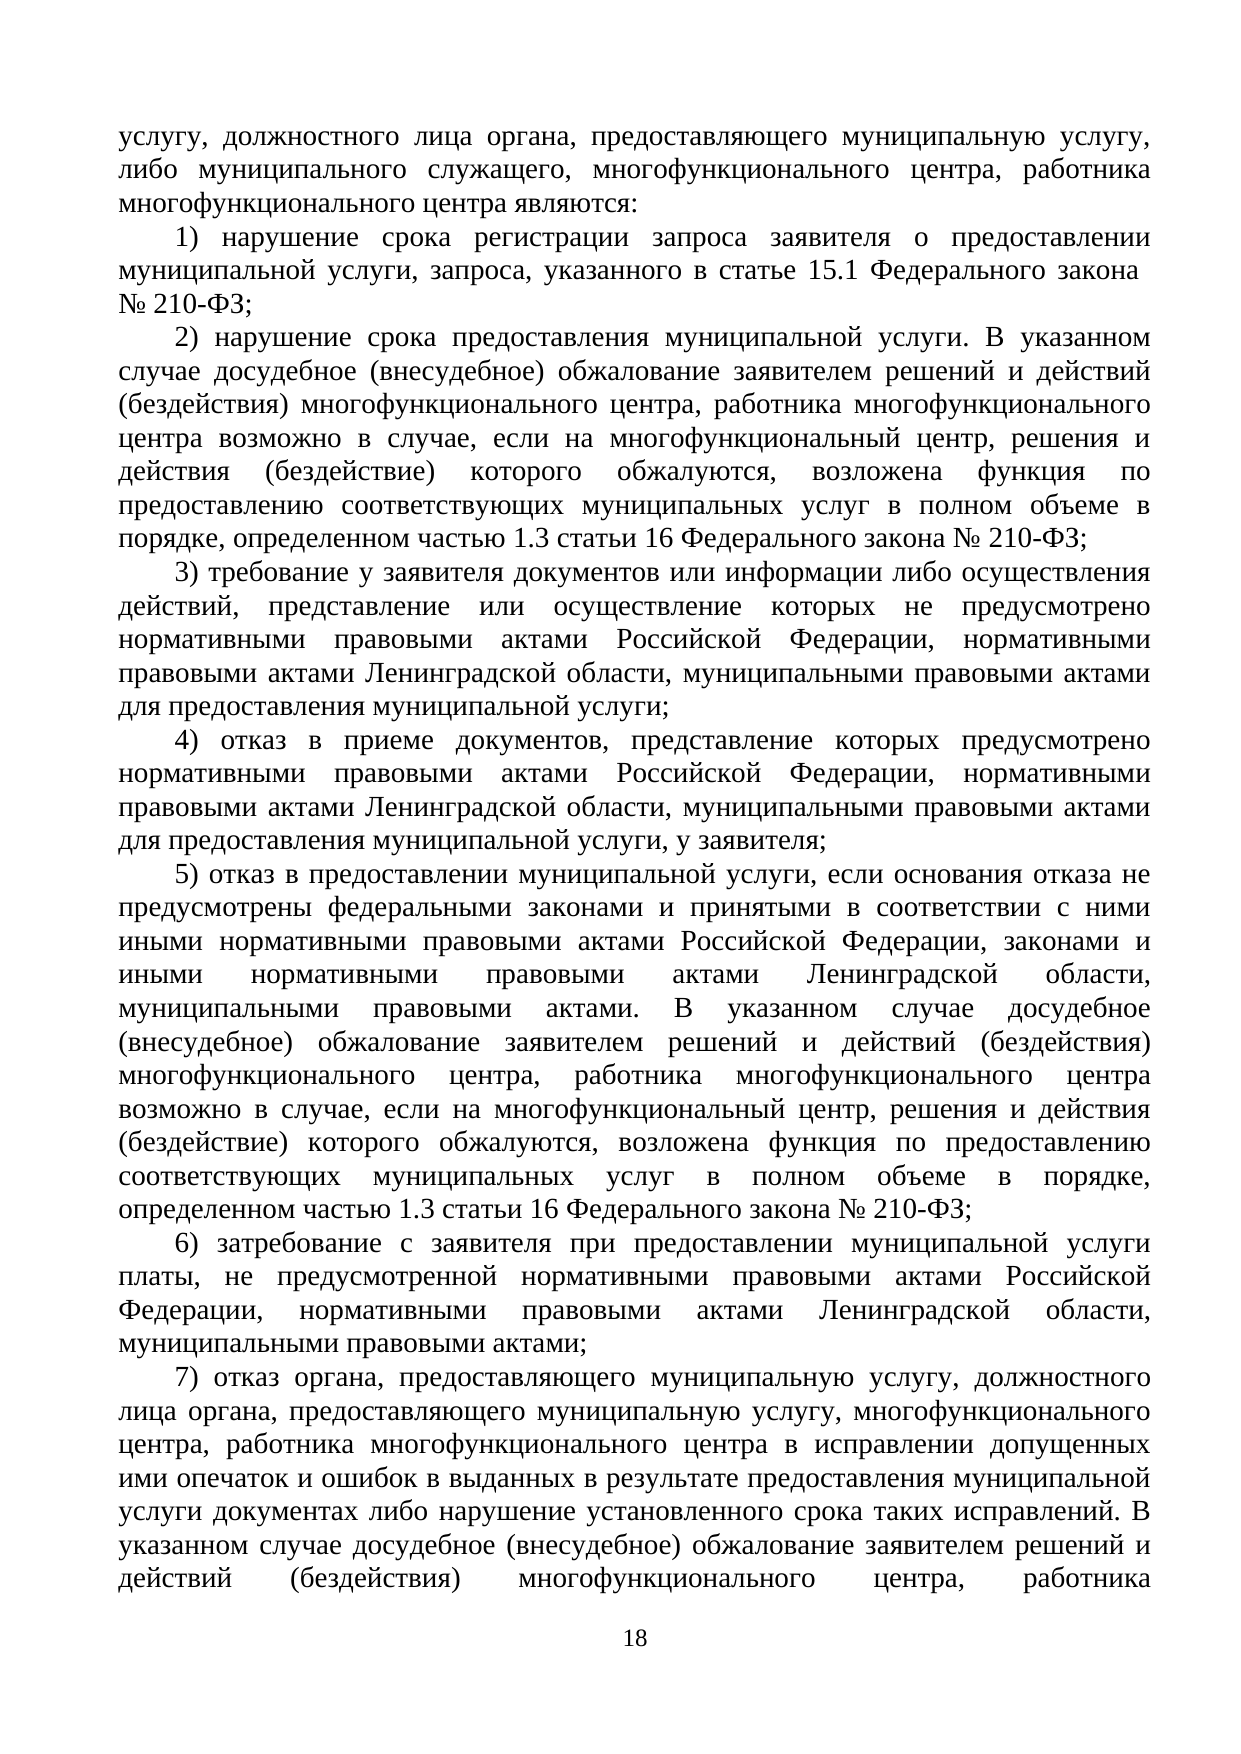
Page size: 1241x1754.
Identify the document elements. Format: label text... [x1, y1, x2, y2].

text 6) затребование с заявителя при предоставлении муниципальной услуги платы, не предусмотренной нормативными правовыми актами Российской Федерации, нормативными правовыми актами Ленинградской области, муниципальными правовыми актами; [118, 1225, 1152, 1359]
text 3) требование у заявителя документов или информации либо осуществления действий, представление или осуществление которых не предусмотрено нормативными правовыми актами Российской Федерации, нормативными правовыми актами Ленинградской области, муниципальными правовыми актами для предоставления муниципальной услуги; [118, 554, 1152, 722]
text 1) нарушение срока регистрации запроса заявителя о предоставлении муниципальной услуги, запроса, указанного в статье 15.1 Федерального закона № 210-ФЗ; [118, 219, 1152, 319]
text 5) отказ в предоставлении муниципальной услуги, если основания отказа не предусмотрены федеральными законами и принятыми в соответствии с ними иными нормативными правовыми актами Российской Федерации, законами и иными нормативными правовыми актами Ленинградской области, муниципальными правовыми актами. В указанном случае досудебное (внесудебное) обжалование заявителем решений и действий (бездействия) многофункционального центра, работника многофункционального центра возможно в случае, если на многофункциональный центр, решения и действия (бездействие) которого обжалуются, возложена функция по предоставлению соответствующих муниципальных услуг в полном объеме в порядке, определенном частью 1.3 статьи 16 Федерального закона № 210-ФЗ; [118, 856, 1152, 1225]
text 4) отказ в приеме документов, представление которых предусмотрено нормативными правовыми актами Российской Федерации, нормативными правовыми актами Ленинградской области, муниципальными правовыми актами для предоставления муниципальной услуги, у заявителя; [118, 722, 1152, 856]
text 2) нарушение срока предоставления муниципальной услуги. В указанном случае досудебное (внесудебное) обжалование заявителем решений и действий (бездействия) многофункционального центра, работника многофункционального центра возможно в случае, если на многофункциональный центр, решения и действия (бездействие) которого обжалуются, возложена функция по предоставлению соответствующих муниципальных услуг в полном объеме в порядке, определенном частью 1.3 статьи 16 Федерального закона № 210-ФЗ; [118, 319, 1152, 554]
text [118, 118, 1152, 219]
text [118, 1359, 1152, 1594]
